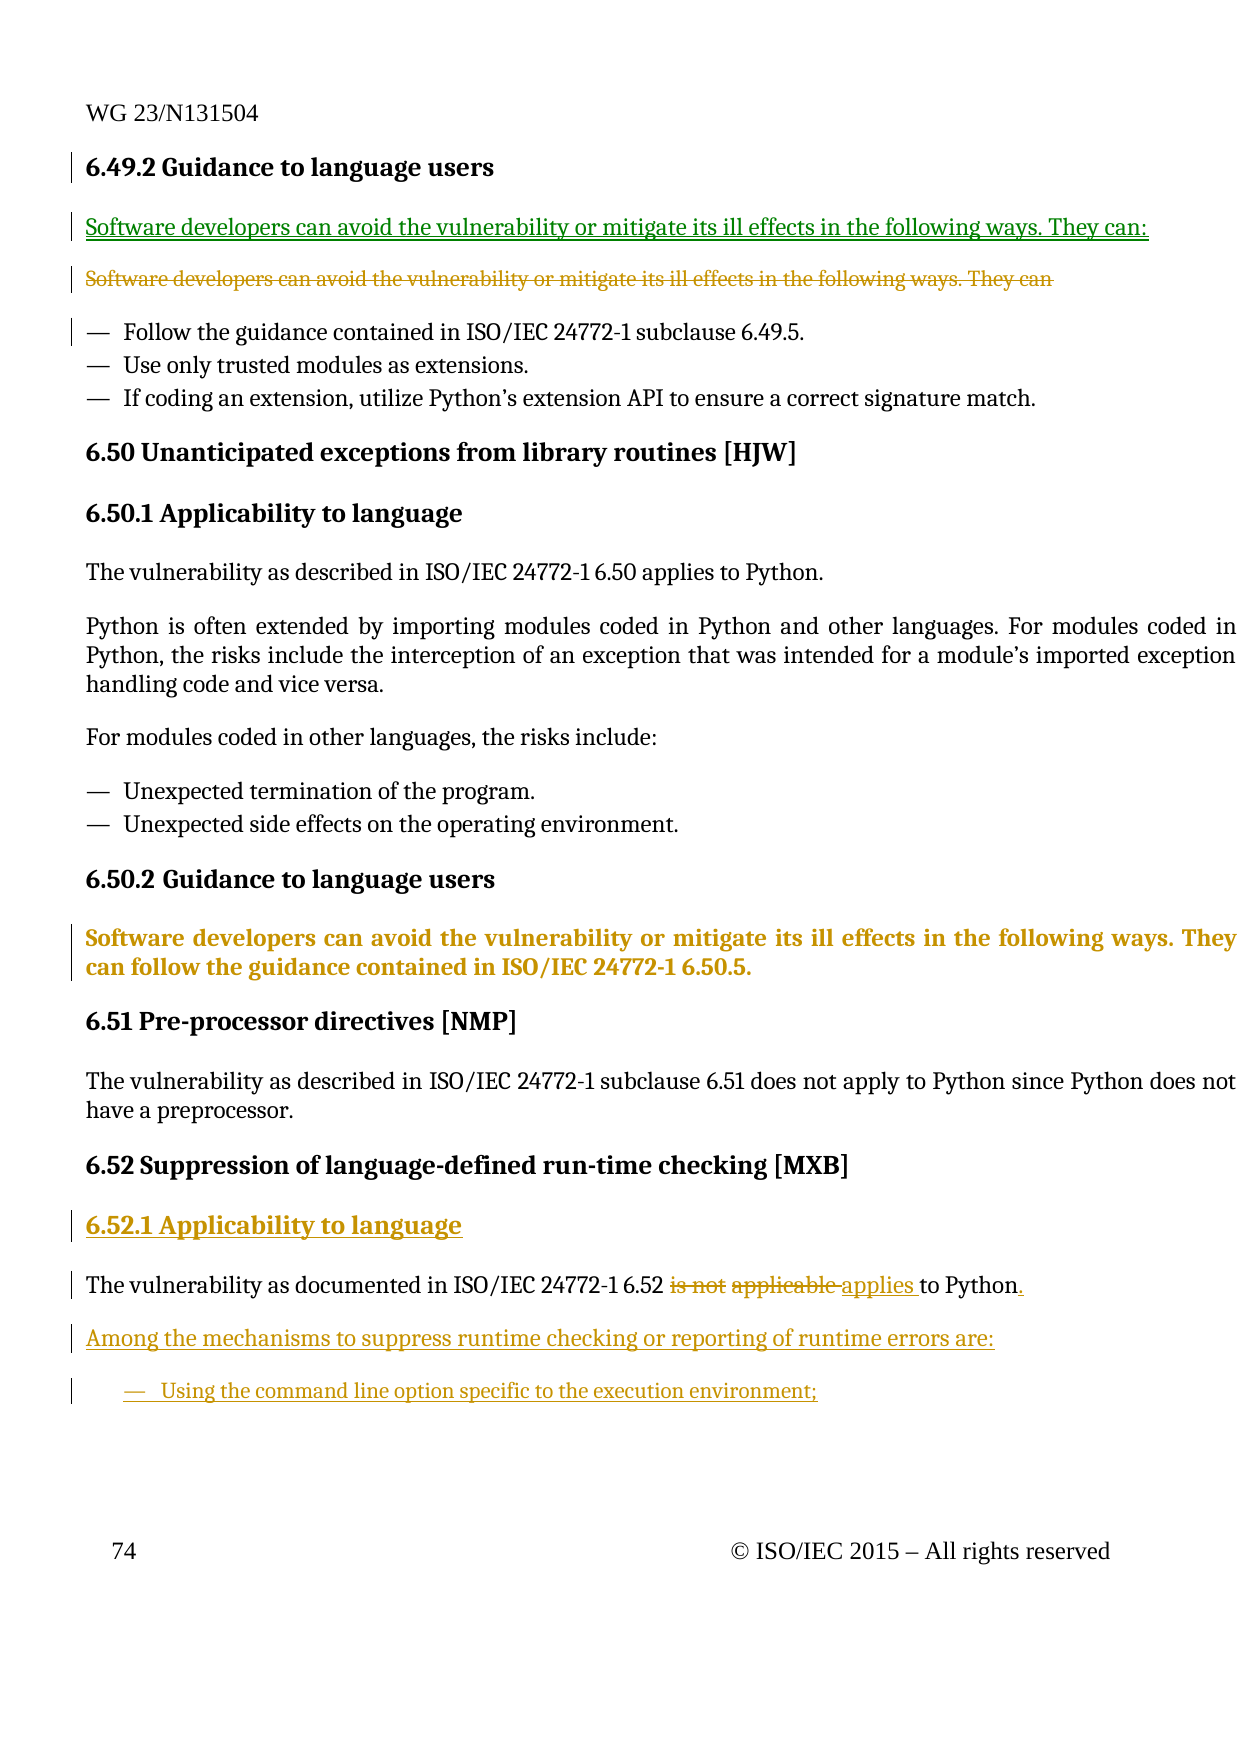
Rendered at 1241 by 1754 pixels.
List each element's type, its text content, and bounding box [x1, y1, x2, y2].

text For modules coded in other languages, the risks include: [86, 723, 1238, 752]
subtitle 6.52 Suppression of language-defined run-time checking [MXB] [86, 1150, 1238, 1181]
subtitle 6.49.2 Guidance to language users [86, 152, 1238, 183]
text Python is often extended by importing modules coded in Python and other languages. For modules coded in Python, the risks include the interception of an exception that was intended for a module’s imported exception handling code and vice versa. [86, 612, 1238, 698]
text Unexpected side effects on the operating environment. [86, 810, 1153, 839]
subtitle Guidance to language users [86, 864, 1238, 895]
text The vulnerability as described in ISO/IEC 24772-1 6.50 applies to Python. [86, 558, 1238, 587]
subtitle 6.50 Unanticipated exceptions from library routines [HJW] [86, 437, 1238, 468]
subtitle 6.50.1 Applicability to language [86, 498, 1238, 529]
text If coding an extension, utilize Python’s extension API to ensure a correct signature match. [86, 383, 1153, 412]
text Software developers can avoid the vulnerability or mitigate its ill effects in the following ways. They can follow the guidance contained in ISO/IEC 24772-1 6.50.5. [86, 924, 1238, 981]
text The vulnerability as documented in ISO/IEC 24772-1 6.52 to Python [86, 1271, 1238, 1299]
text Use only trusted modules as extensions. [86, 351, 1153, 379]
text Follow the guidance contained in ISO/IEC 24772-1 subclause 6.49.5. [86, 317, 1153, 346]
text Unexpected termination of the program. [86, 777, 1153, 806]
text The vulnerability as described in ISO/IEC 24772-1 subclause 6.51 does not apply to Python since Python does not have a preprocessor. [86, 1067, 1238, 1125]
subtitle 6.51 Pre-processor directives [NMP] [86, 1006, 1238, 1038]
